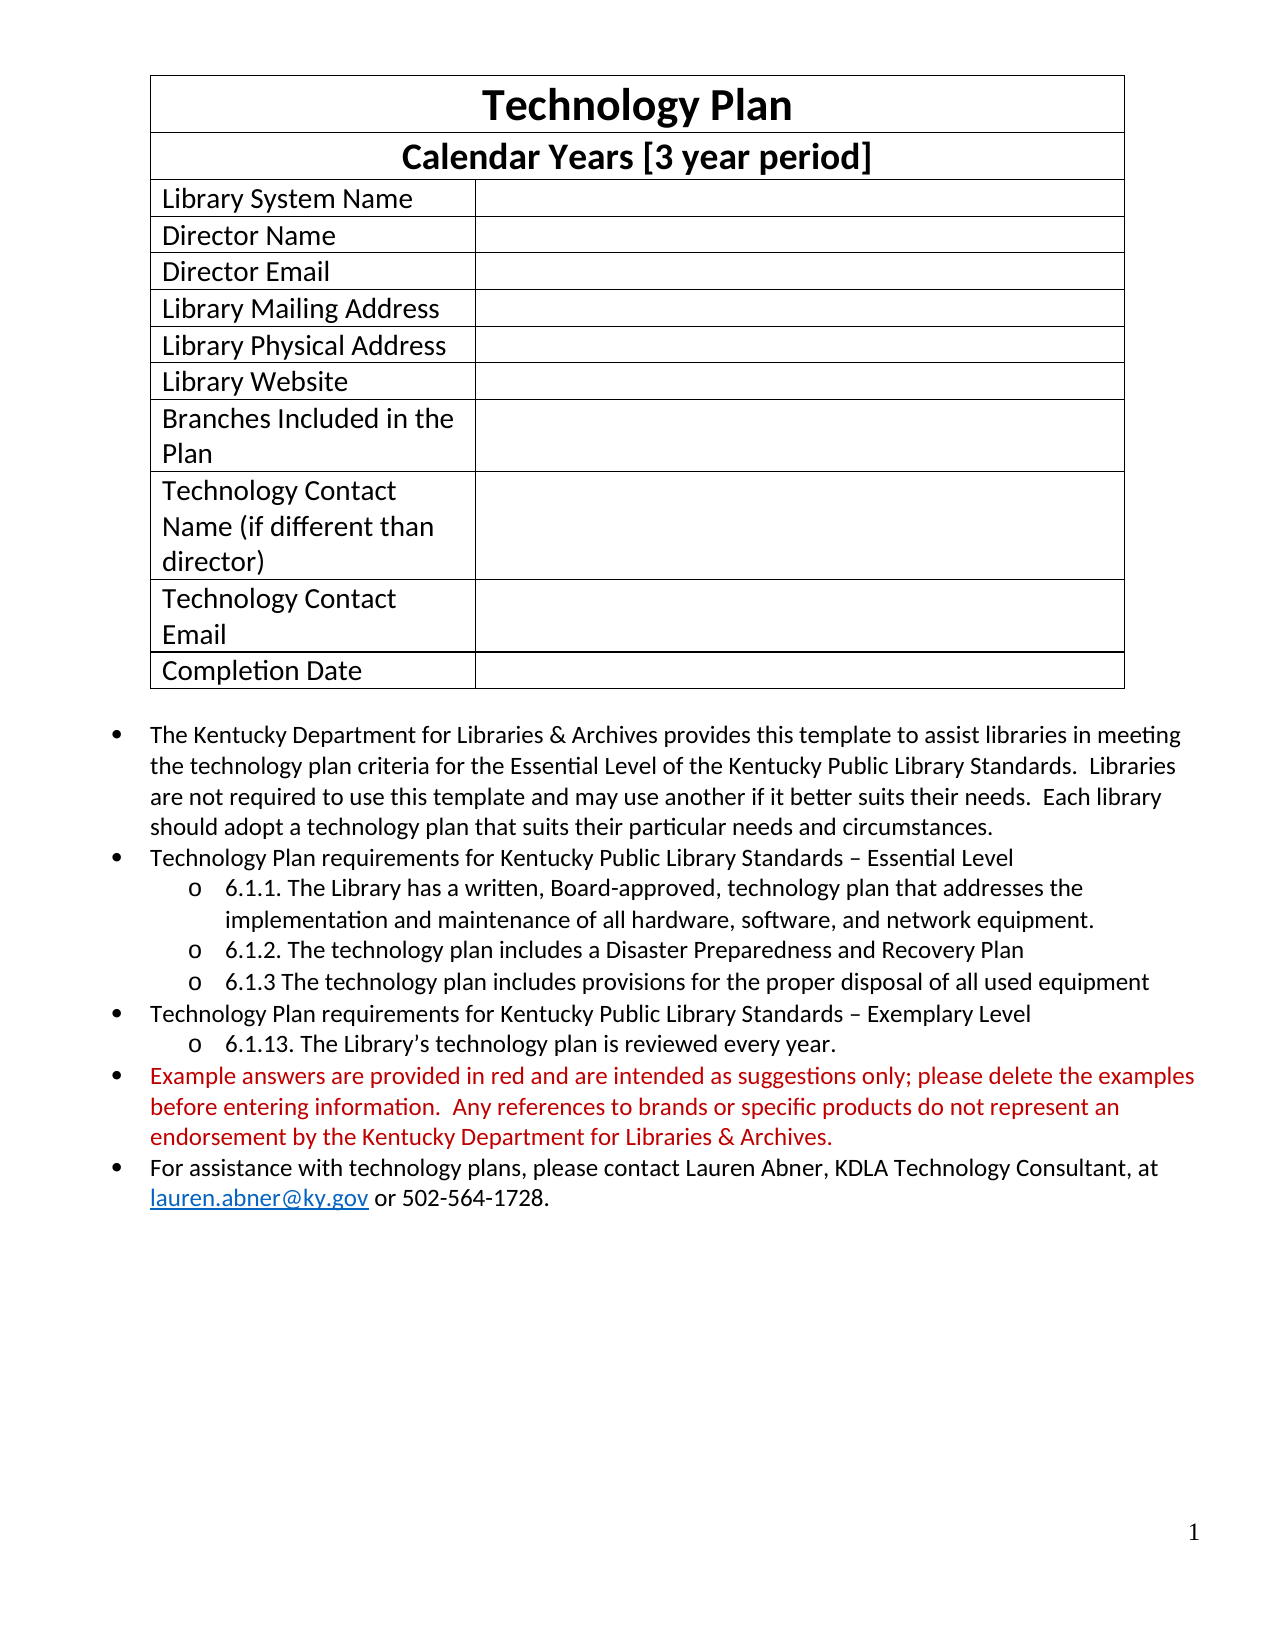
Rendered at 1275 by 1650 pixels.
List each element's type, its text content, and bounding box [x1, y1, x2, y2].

list Example answers are provided in red and are intended as suggestions only; please delete the examples before entering information. Any references to brands or specific products do not represent an endorsement by the Kentucky Department for Libraries & Archives. [112, 1060, 1200, 1152]
table_cell Technology Contact Email [151, 580, 475, 651]
list 6.1.3 The technology plan includes provisions for the proper disposal of all used equipment [187, 966, 1200, 998]
table_cell Library Mailing Address [151, 290, 475, 326]
table_cell Library Physical Address [151, 327, 475, 362]
list 6.1.1. The Library has a written, Board-approved, technology plan that addresses the implementation and maintenance of all hardware, software, and network equipment. [187, 872, 1200, 934]
table_cell [476, 472, 1124, 579]
table_cell Calendar Years [3 year period] [151, 133, 1124, 179]
table_cell [476, 580, 1124, 651]
list Technology Plan requirements for Kentucky Public Library Standards – Exemplary Level [112, 998, 1200, 1028]
table_cell Director Email [151, 253, 475, 289]
table_cell Branches Included in the Plan [151, 400, 475, 471]
table_cell [476, 653, 1124, 688]
table_header Technology Plan [151, 76, 1124, 132]
list 6.1.2. The technology plan includes a Disaster Preparedness and Recovery Plan [187, 934, 1200, 966]
table_cell Library System Name [151, 180, 475, 216]
table_cell [476, 253, 1124, 289]
table_cell [476, 180, 1124, 216]
list The Kentucky Department for Libraries & Archives provides this template to assist libraries in meeting the technology plan criteria for the Essential Level of the Kentucky Public Library Standards. Libraries are not required to use this template and may use another if it better suits their needs. Each library should adopt a technology plan that suits their particular needs and circumstances. [112, 719, 1200, 842]
list 6.1.13. The Library’s technology plan is reviewed every year. [187, 1028, 1200, 1060]
table_cell [476, 363, 1124, 399]
list For assistance with technology plans, please contact Lauren Abner, KDLA Technology Consultant, at lauren.abner@ky.gov or 502-564-1728. [112, 1152, 1200, 1213]
table_cell [476, 217, 1124, 252]
table_cell Completion Date [151, 653, 475, 688]
table_cell Director Name [151, 217, 475, 252]
table_cell [476, 290, 1124, 326]
table_cell Technology Contact Name (if different than director) [151, 472, 475, 579]
table_cell [476, 400, 1124, 471]
table_cell [476, 327, 1124, 362]
table_cell Library Website [151, 363, 475, 399]
list Technology Plan requirements for Kentucky Public Library Standards – Essential Level [112, 842, 1200, 872]
